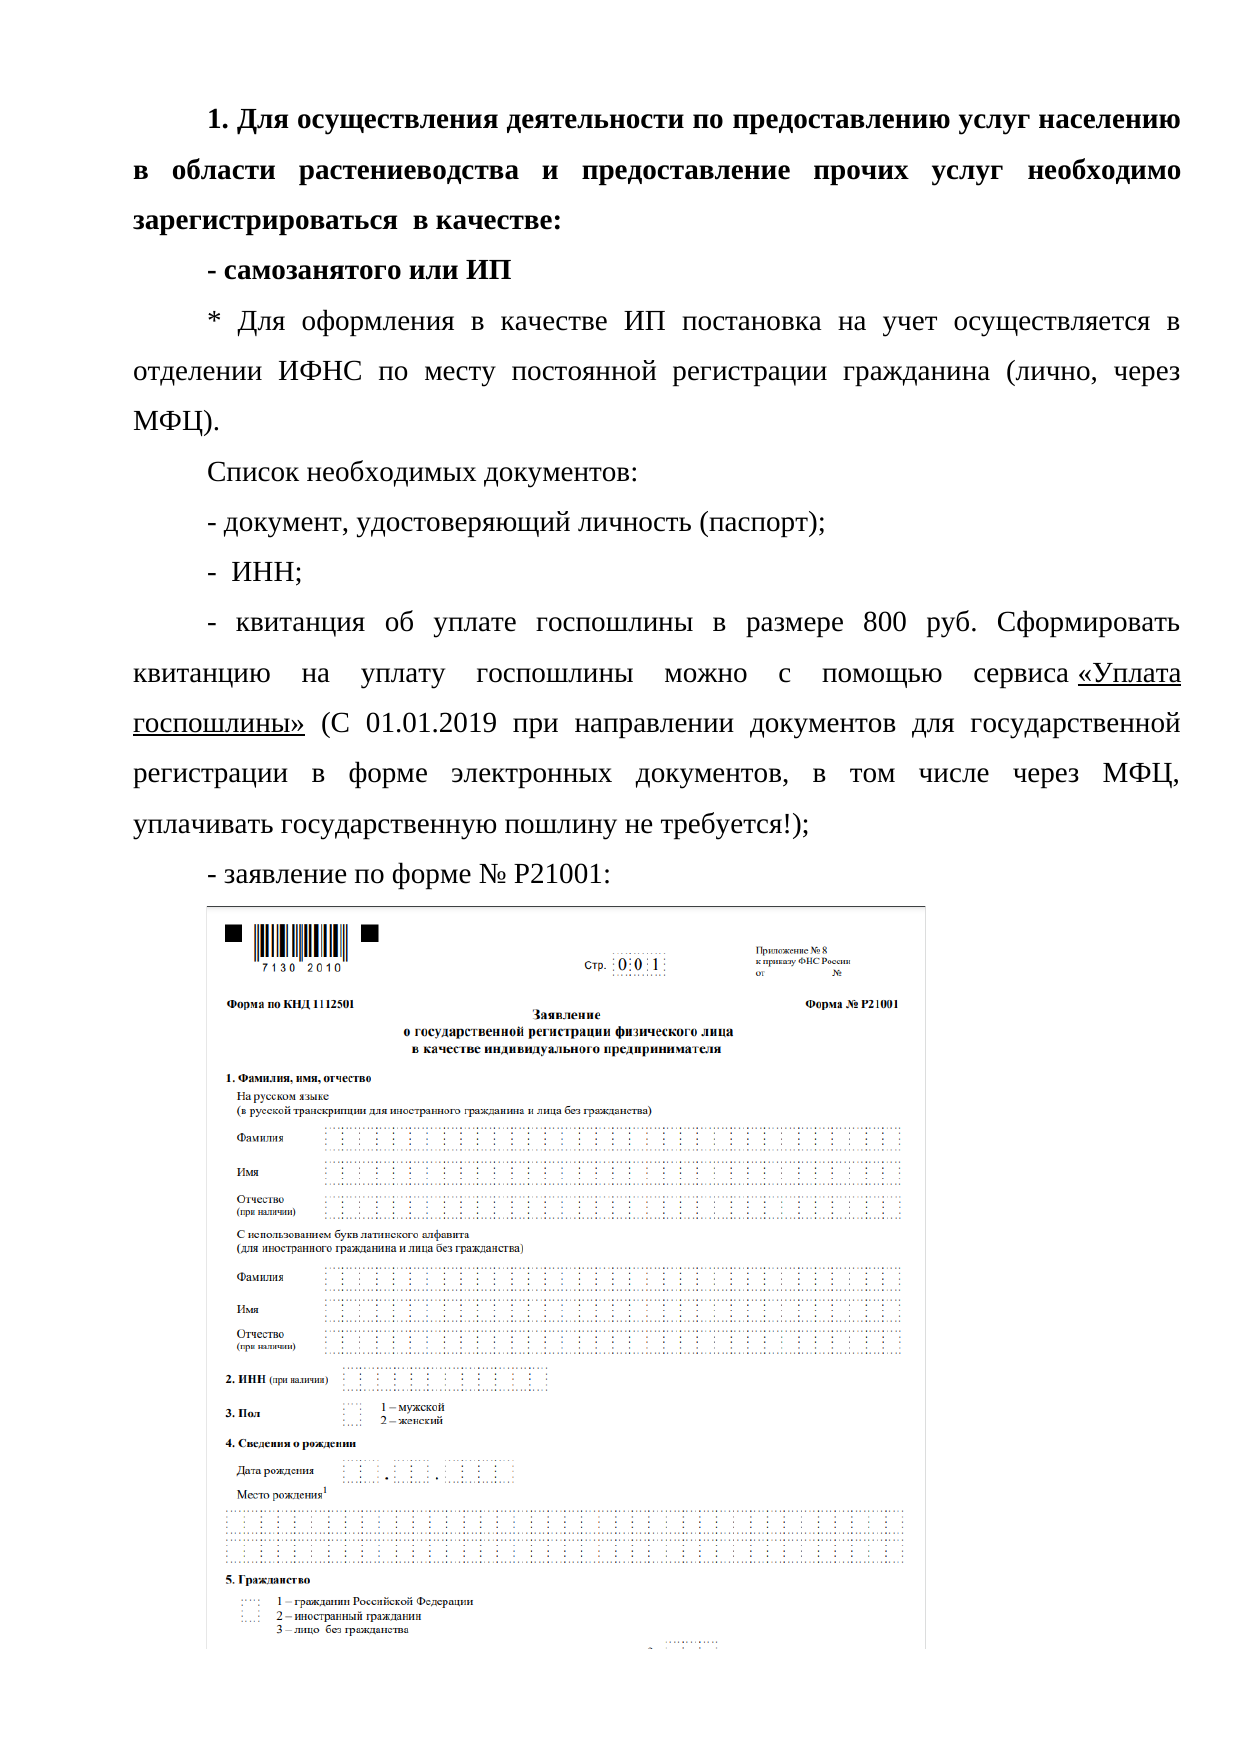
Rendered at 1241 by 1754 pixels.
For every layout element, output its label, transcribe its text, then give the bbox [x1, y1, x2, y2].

text Список необходимых документов: [133, 454, 1181, 487]
text * Для оформления в качестве ИП постановка на учет осуществляется в отделении ИФНС по месту постоянной регистрации гражданина (лично, через МФЦ). [133, 303, 1181, 437]
text - квитанция об уплате госпошлины в размере 800 руб. Сформировать квитанцию на уплату госпошлины можно с помощью сервиса «Уплата госпошлины» (С 01.01.2019 при направлении документов для государственной регистрации в форме электронных документов, в том числе через МФЦ, уплачивать государственную пошлину не требуется!); [133, 604, 1181, 839]
text 1. Для осуществления деятельности по предоставлению услуг населению в области растениеводства и предоставление прочих услуг необходимо зарегистрироваться в качестве: [133, 101, 1181, 236]
picture [206, 906, 926, 1649]
text - ИНН; [133, 554, 1181, 588]
text - заявление по форме № Р21001: [133, 856, 1181, 890]
text - документ, удостоверяющий личность (паспорт); [133, 504, 1181, 537]
text - самозанятого или ИП [133, 252, 1181, 286]
